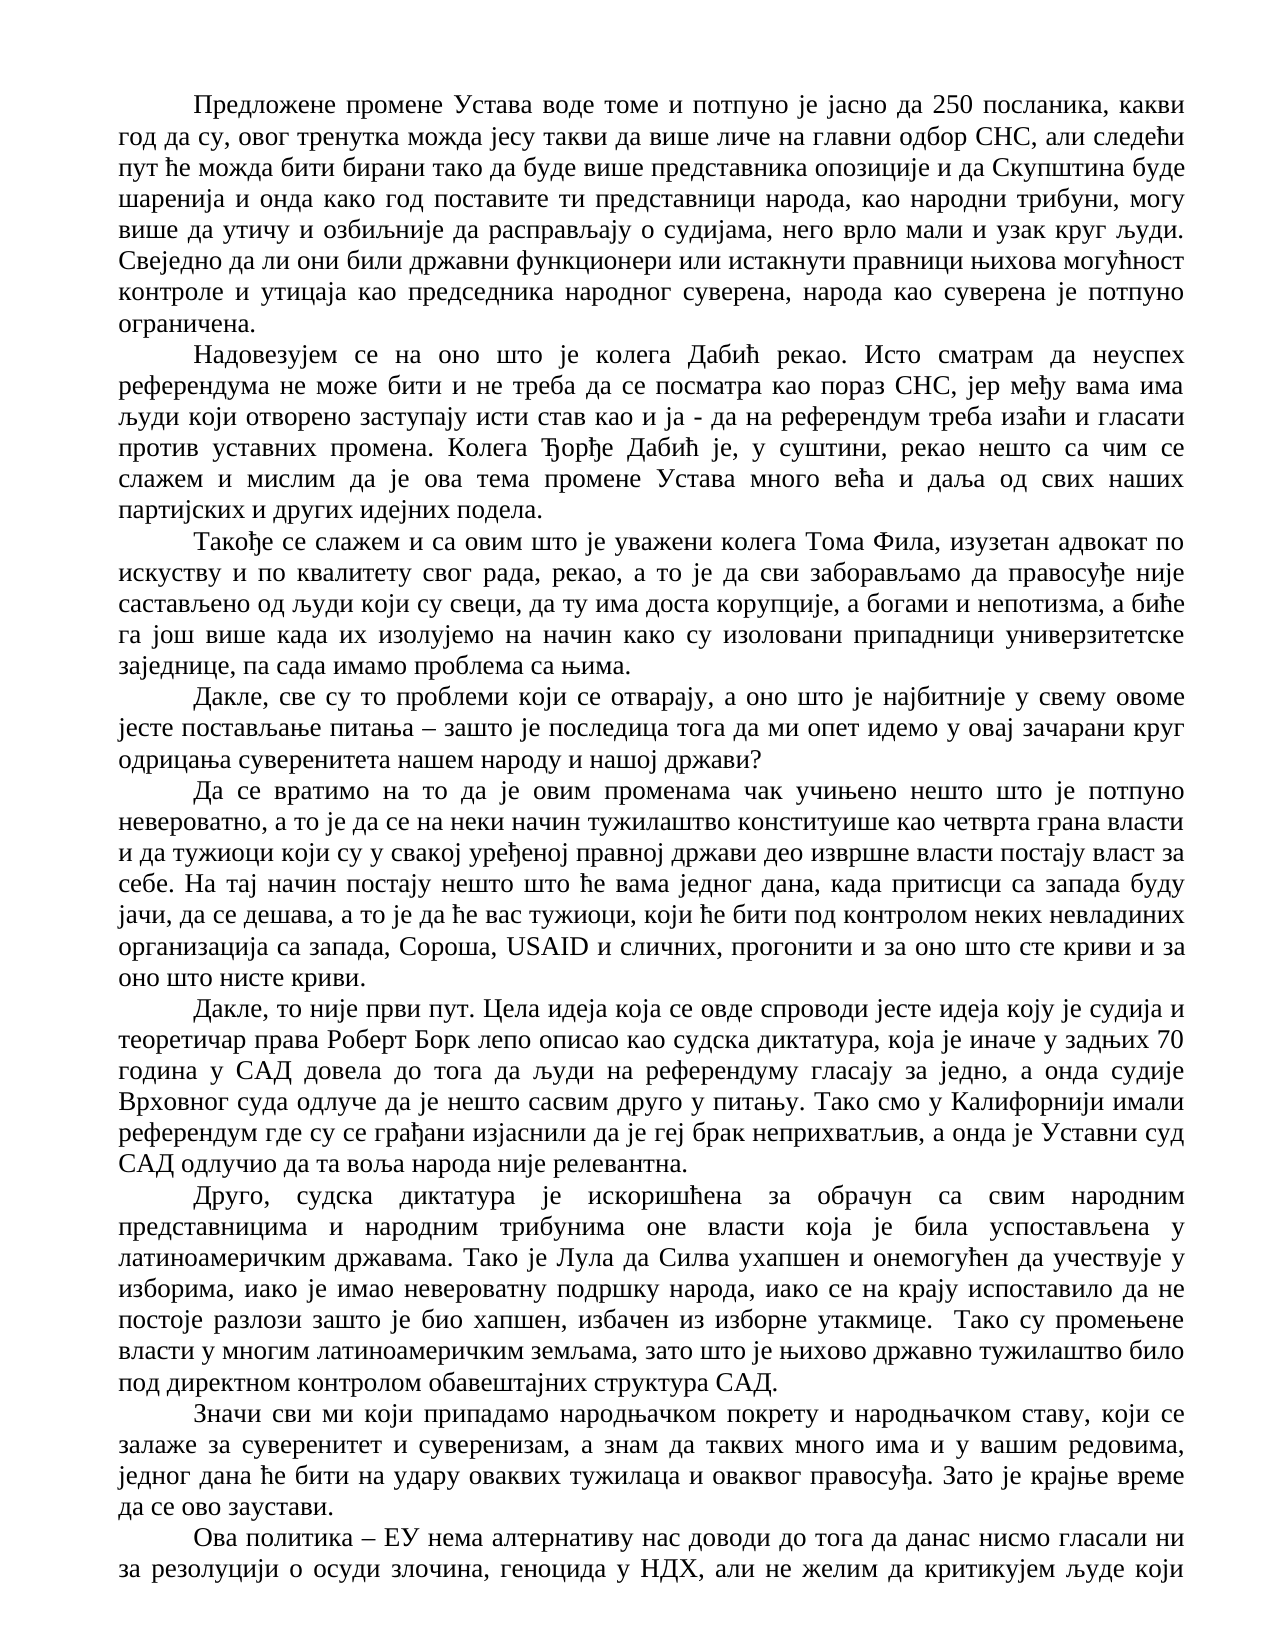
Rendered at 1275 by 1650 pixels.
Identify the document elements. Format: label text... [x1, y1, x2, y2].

text Надовезујем се на оно што је колега Дабић рекао. Исто сматрам да неуспех референдума не може бити и не треба да се посматра као пораз СНС, јер међу вама има људи који отворено заступају исти став као и ја - да на референдум треба изаћи и гласати против уставних промена. Колега Ђорђе Дабић је, у суштини, рекао нешто са чим се слажем и мислим да је ова тема промене Устава много већа и даља од свих наших партијских и других идејних подела. [118, 338, 1186, 525]
text Дакле, то није први пут. Цела идеја која се овде спроводи јесте идеја коју је судија и теоретичар права Роберт Борк лепо описао као судска диктатура, која је иначе у задњих 70 година у САД довела до тога да људи на референдуму гласају за једно, а онда судије Врховног суда одлуче да је нешто сасвим друго у питању. Тако смо у Калифорнији имали референдум где су се грађани изјаснили да је геј брак неприхватљив, а онда је Уставни суд САД одлучио да та воља народа није релевантна. [118, 992, 1186, 1179]
text Друго, судска диктатура је искоришћена за обрачун са свим народним представницима и народним трибунима оне власти која је била успостављена у латиноамеричким државама. Тако је Лула да Силва ухапшен и онемогућен да учествује у изборима, иако је имао невероватну подршку народа, иако се на крају испоставило да не постоје разлози зашто је био хапшен, избачен из изборне утакмице. Тако су промењене власти у многим латиноамеричким земљама, зато што је њихово државно тужилаштво било под директном контролом обавештајних структура САД. [118, 1179, 1186, 1397]
text Предложене промене Устава воде томе и потпуно је јасно да 250 посланика, какви год да су, овог тренутка можда јесу такви да више личе на главни одбор СНС, али следећи пут ће можда бити бирани тако да буде више представника опозиције и да Скупштина буде шаренија и онда како год поставите ти представници народа, као народни трибуни, могу више да утичу и озбиљније да расправљају о судијама, него врло мали и узак круг људи. Свеједно да ли они били државни функционери или истакнути правници њихова могућност контроле и утицаја као председника народног суверена, народа као суверена је потпуно ограничена. [118, 89, 1186, 338]
text Такође се слажем и са овим што је уважени колега Тома Фила, изузетан адвокат по искуству и по квалитету свог рада, рекао, а то је да сви заборављамо да правосуђе није састављено од људи који су свеци, да ту има доста корупције, а богами и непотизма, а биће га још више када их изолујемо на начин како су изоловани припадници универзитетске заједнице, па сада имамо проблема са њима. [118, 525, 1186, 680]
text Дакле, све су то проблеми који се отварају, а оно што је најбитније у свему овоме јесте постављање питања – зашто је последица тога да ми опет идемо у овај зачарани круг одрицања суверенитета нашем народу и нашој држави? [118, 680, 1186, 774]
text Да се вратимо на то да је овим променама чак учињено нешто што је потпуно невероватно, а то је да се на неки начин тужилаштво конституише као четврта грана власти и да тужиоци који су у свакој уређеној правној држави део извршне власти постају власт за себе. На тај начин постају нешто што ће вама једног дана, када притисци са запада буду јачи, да се дешава, а то је да ће вас тужиоци, који ће бити под контролом неких невладиних организација са запада, Сороша, USAID и сличних, прогонити и за оно што сте криви и за оно што нисте криви. [118, 774, 1186, 992]
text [118, 1521, 1186, 1584]
text Значи сви ми који припадамо народњачком покрету и народњачком ставу, који се залаже за суверенитет и суверенизам, а знам да таквих много има и у вашим редовима, једног дана ће бити на удару оваквих тужилаца и оваквог правосуђа. Зато је крајње време да се ово заустави. [118, 1397, 1186, 1521]
